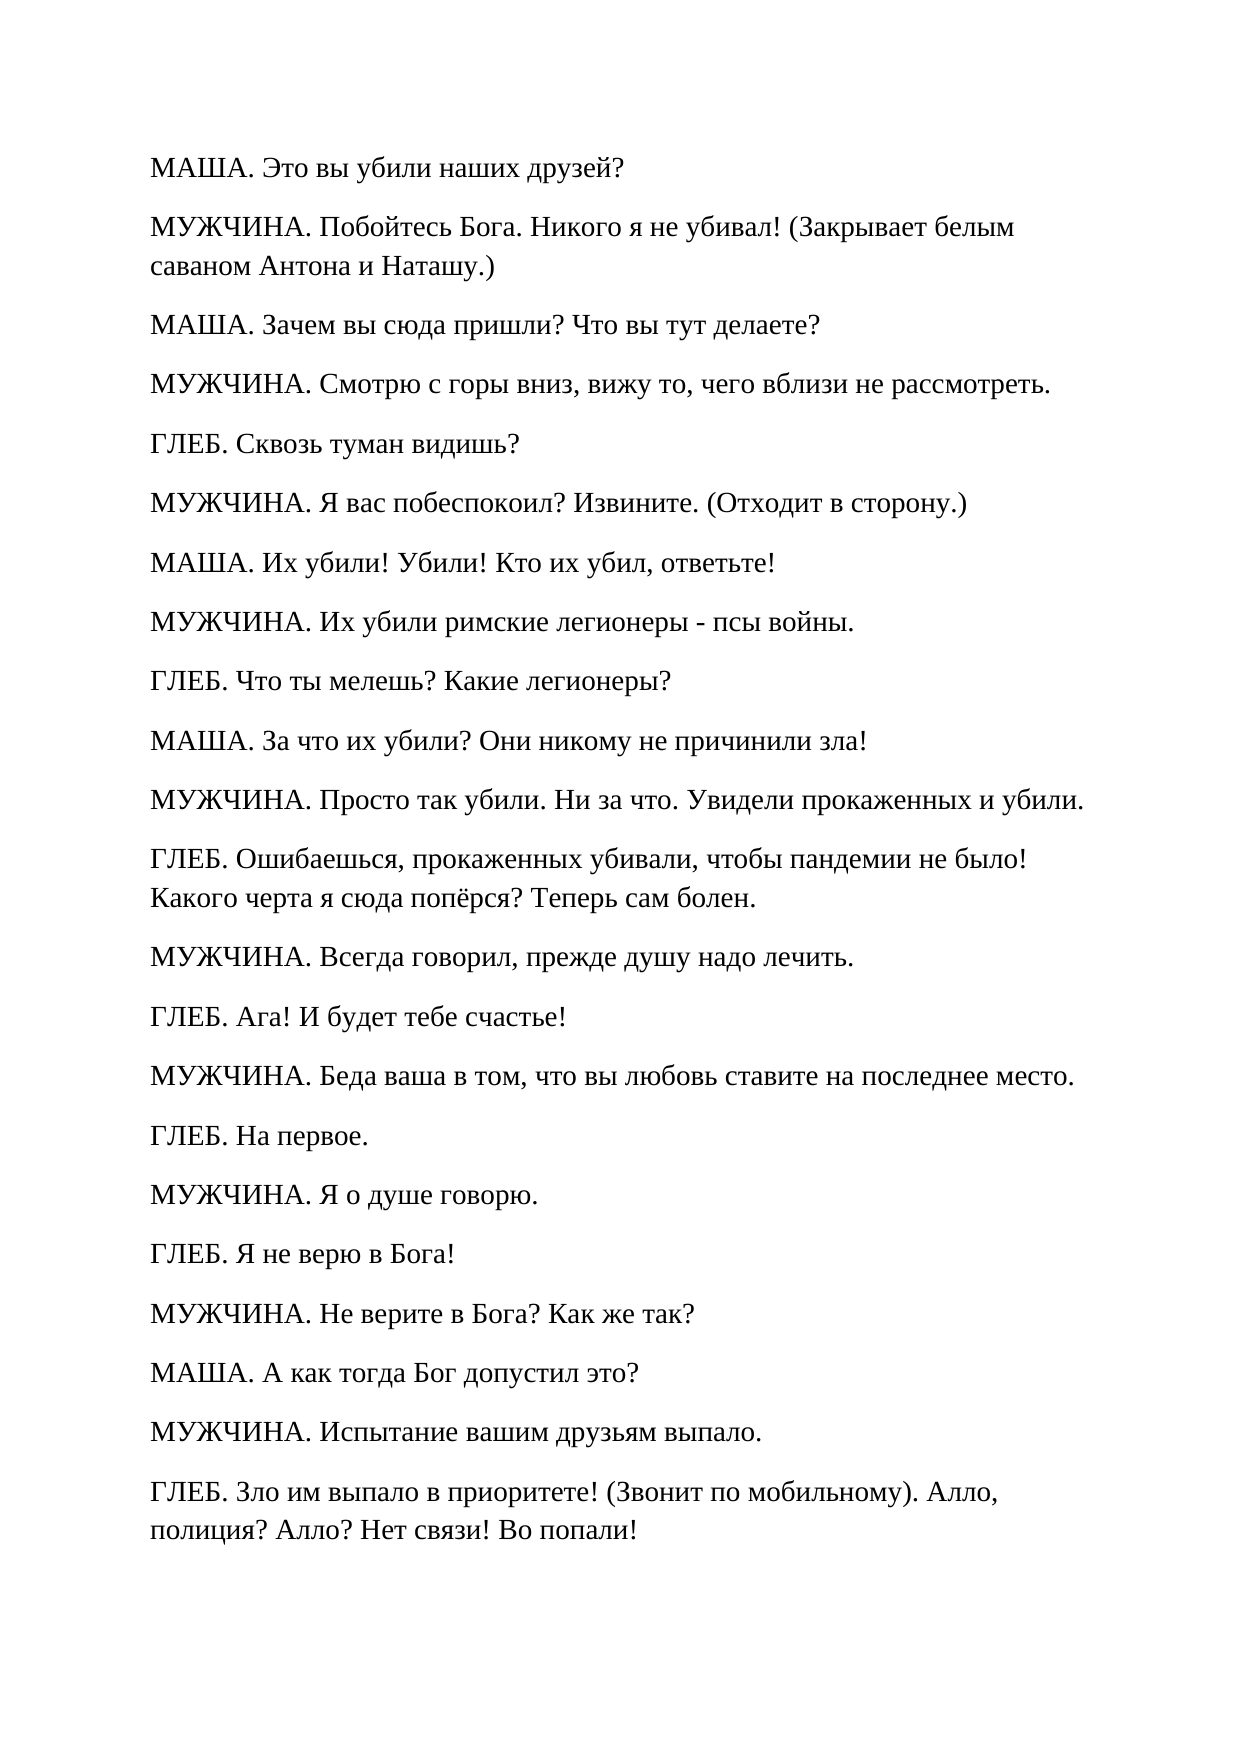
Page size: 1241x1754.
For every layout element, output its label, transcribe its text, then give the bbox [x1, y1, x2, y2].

text МУЖЧИНА. Смотрю с горы вниз, вижу то, чего вблизи не рассмотреть. [150, 367, 1090, 400]
text МУЖЧИНА. Испытание вашим друзьям выпало. [150, 1414, 1090, 1448]
text ГЛЕБ. Я не верю в Бога! [150, 1236, 1090, 1270]
text МУЖЧИНА. Их убили римские легионеры - псы войны. [150, 604, 1090, 638]
text ГЛЕБ. Ошибаешься, прокаженных убивали, чтобы пандемии не было! Какого черта я сюда попёрся? Теперь сам болен. [150, 842, 1090, 914]
text МУЖЧИНА. Я вас побеспокоил? Извините. (Отходит в сторону.) [150, 485, 1090, 519]
text МУЖЧИНА. Просто так убили. Ни за что. Увидели прокаженных и убили. [150, 782, 1090, 816]
text ГЛЕБ. Зло им выпало в приоритете! (Звонит по мобильному). Алло, полиция? Алло? Нет связи! Во попали! [150, 1474, 1090, 1546]
text МУЖЧИНА. Беда ваша в том, что вы любовь ставите на последнее место. [150, 1058, 1090, 1092]
text МАША. Это вы убили наших друзей? [150, 150, 1090, 183]
text ГЛЕБ. Что ты мелешь? Какие легионеры? [150, 663, 1090, 697]
text МУЖЧИНА. Побойтесь Бога. Никого я не убивал! (Закрывает белым саваном Антона и Наташу.) [150, 209, 1090, 281]
text МАША. Их убили! Убили! Кто их убил, ответьте! [150, 545, 1090, 578]
text МАША. Зачем вы сюда пришли? Что вы тут делаете? [150, 307, 1090, 341]
text МУЖЧИНА. Не верите в Бога? Как же так? [150, 1296, 1090, 1329]
text МАША. За что их убили? Они никому не причинили зла! [150, 723, 1090, 756]
text ГЛЕБ. Ага! И будет тебе счастье! [150, 999, 1090, 1032]
text ГЛЕБ. Сквозь туман видишь? [150, 426, 1090, 459]
text МУЖЧИНА. Всегда говорил, прежде душу надо лечить. [150, 939, 1090, 973]
text МУЖЧИНА. Я о душе говорю. [150, 1177, 1090, 1211]
text МАША. А как тогда Бог допустил это? [150, 1355, 1090, 1389]
text ГЛЕБ. На первое. [150, 1118, 1090, 1151]
